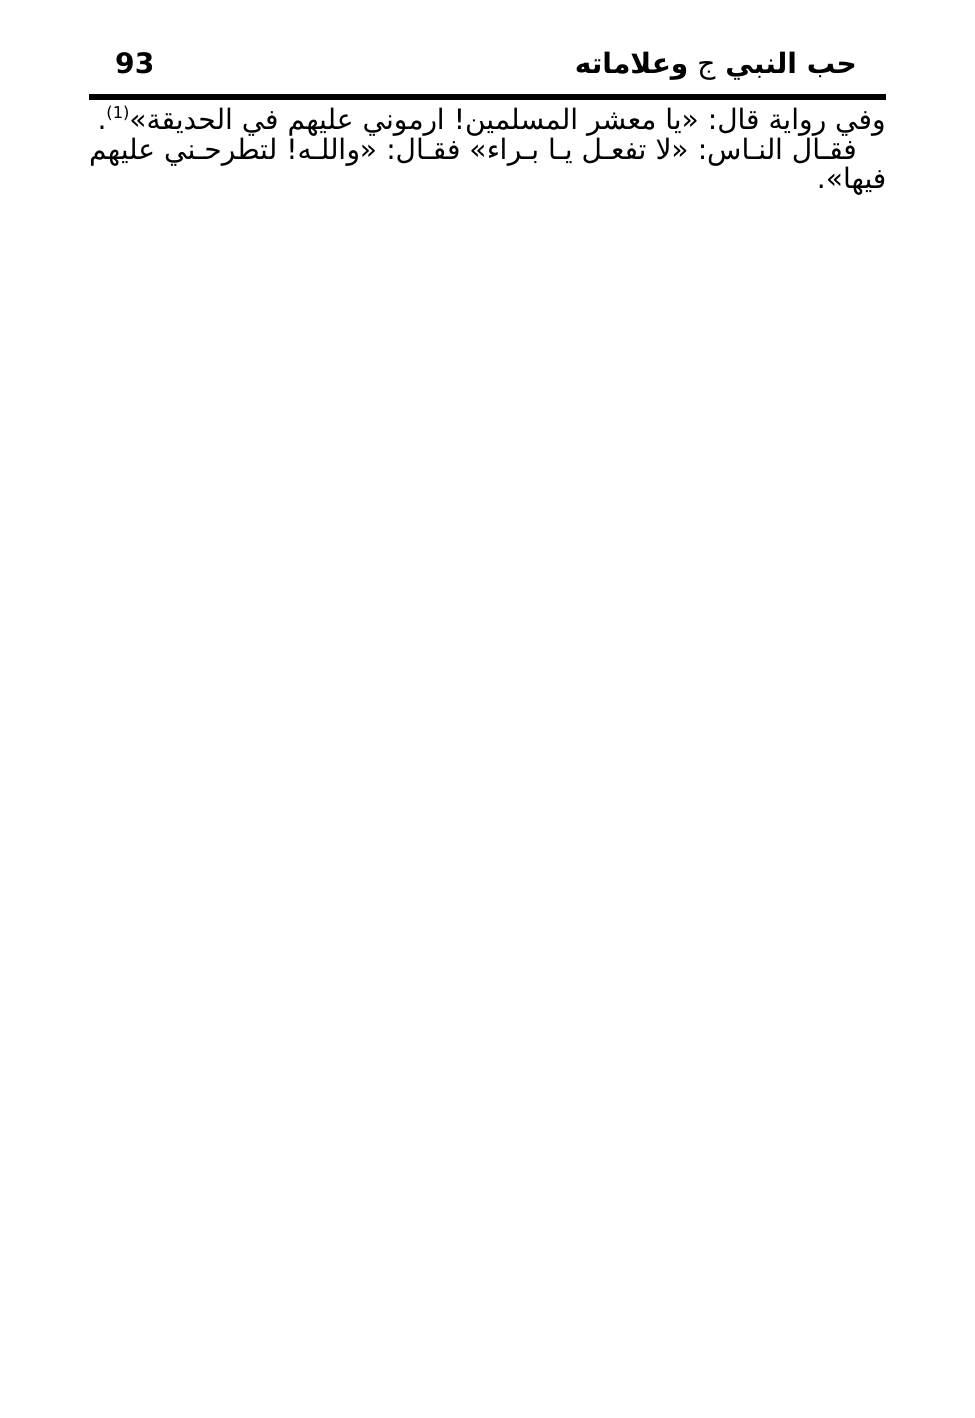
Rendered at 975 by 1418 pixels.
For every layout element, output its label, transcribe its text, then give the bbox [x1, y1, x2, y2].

text فقال الناس: «لا تفعل يا براء» فقال: «والله! لتطرحني عليهم فيها». [89, 136, 886, 194]
